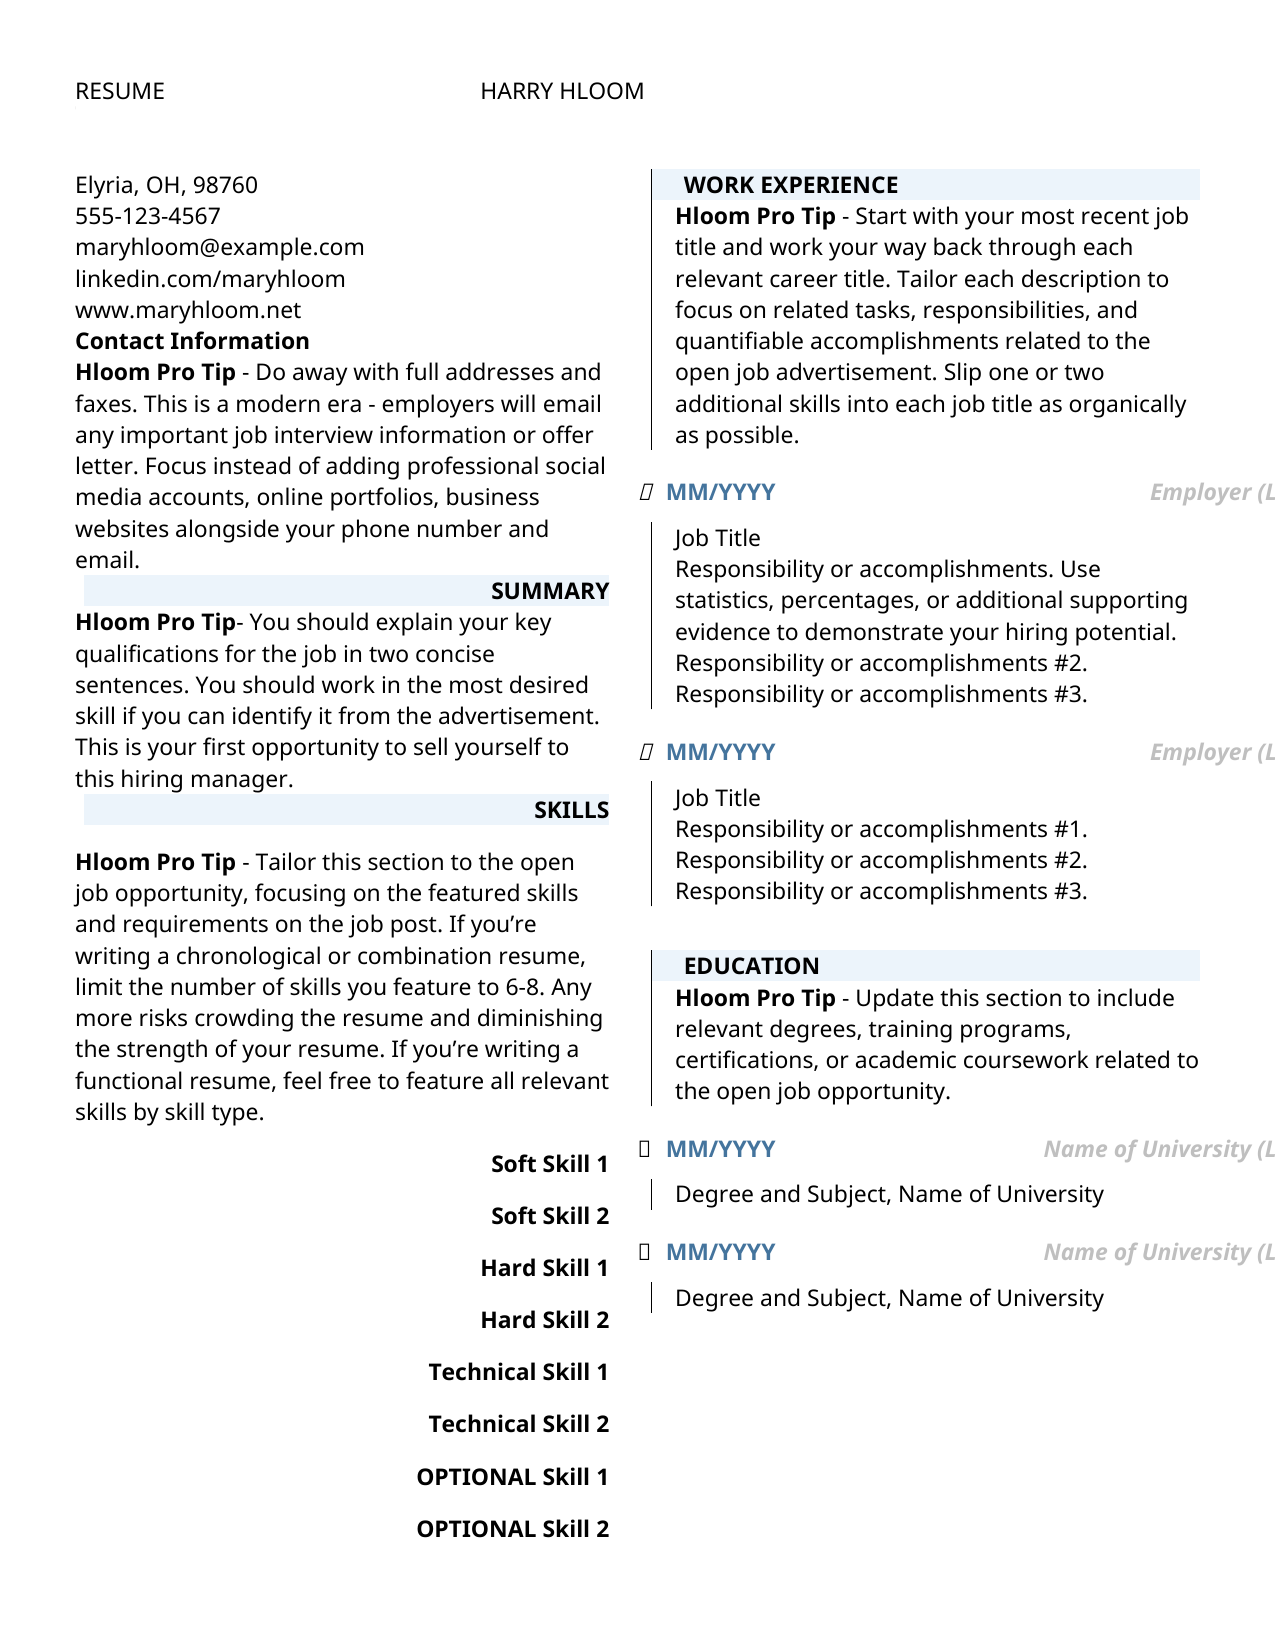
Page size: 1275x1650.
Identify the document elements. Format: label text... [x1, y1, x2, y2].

text maryhloom@example.com [75, 231, 609, 262]
text OPTIONAL Skill 2 [112, 1512, 609, 1544]
text Elyria, OH, 98760 [75, 169, 609, 200]
text Responsibility or accomplishments #2. [652, 647, 1200, 678]
subtitle EDUCATION [652, 950, 1200, 981]
text Soft Skill 1 [112, 1148, 609, 1179]
list MM/YYYY Employer (Location) [637, 726, 1200, 773]
subtitle WORK EXPERIENCE [652, 169, 1200, 200]
text Degree and Subject, Name of University [651, 1178, 1200, 1210]
text www.maryhloom.net [75, 294, 609, 325]
text Degree and Subject, Name of University [652, 1282, 1200, 1313]
text Hard Skill 2 [112, 1304, 609, 1335]
text Hloom Pro Tip - Update this section to include relevant degrees, training programs, certifications, or academic coursework related to the open job opportunity. [652, 981, 1200, 1106]
text Responsibility or accomplishments #3. [652, 678, 1200, 709]
subtitle Skills [84, 794, 609, 825]
text Technical Skill 1 [112, 1356, 609, 1387]
text Soft Skill 2 [112, 1200, 609, 1231]
text Hloom Pro Tip - Start with your most recent job title and work your way back through each relevant career title. Tailor each description to focus on related tasks, responsibilities, and quantifiable accomplishments related to the open job advertisement. Slip one or two additional skills into each job title as organically as possible. [652, 200, 1200, 450]
text Responsibility or accomplishments #2. [652, 844, 1200, 875]
text Technical Skill 2 [112, 1408, 609, 1439]
list MM/YYYY Name of University (Location) [637, 1123, 1200, 1170]
text Hloom Pro Tip- You should explain your key qualifications for the job in two concise sentences. You should work in the most desired skill if you can identify it from the advertisement. This is your first opportunity to sell yourself to this hiring manager. [75, 606, 609, 794]
text OPTIONAL Skill 1 [112, 1460, 609, 1492]
text Contact Information [75, 325, 609, 356]
text Hloom Pro Tip - Do away with full addresses and faxes. This is a modern era - employers will email any important job interview information or offer letter. Focus instead of adding professional social media accounts, online portfolios, business websites alongside your phone number and email. [75, 356, 609, 575]
text 555-123-4567 [75, 200, 609, 231]
text Hloom Pro Tip - Tailor this section to the open job opportunity, focusing on the featured skills and requirements on the job post. If you’re writing a chronological or combination resume, limit the number of skills you feature to 6-8. Any more risks crowding the resume and diminishing the strength of your resume. If you’re writing a functional resume, feel free to feature all relevant skills by skill type. [75, 846, 609, 1127]
text Responsibility or accomplishments #3. [652, 875, 1200, 906]
list MM/YYYY Employer (Location) [637, 467, 1200, 514]
text Hard Skill 1 [112, 1252, 609, 1283]
text Responsibility or accomplishments. Use statistics, percentages, or additional supporting evidence to demonstrate your hiring potential. [652, 553, 1200, 647]
list MM/YYYY Name of University (Location) [637, 1226, 1200, 1273]
text Responsibility or accomplishments #1. [652, 813, 1200, 844]
text Job Title [652, 522, 1200, 553]
text Job Title [652, 781, 1200, 813]
text linkedin.com/maryhloom [75, 262, 609, 294]
subtitle Summary [84, 575, 609, 606]
